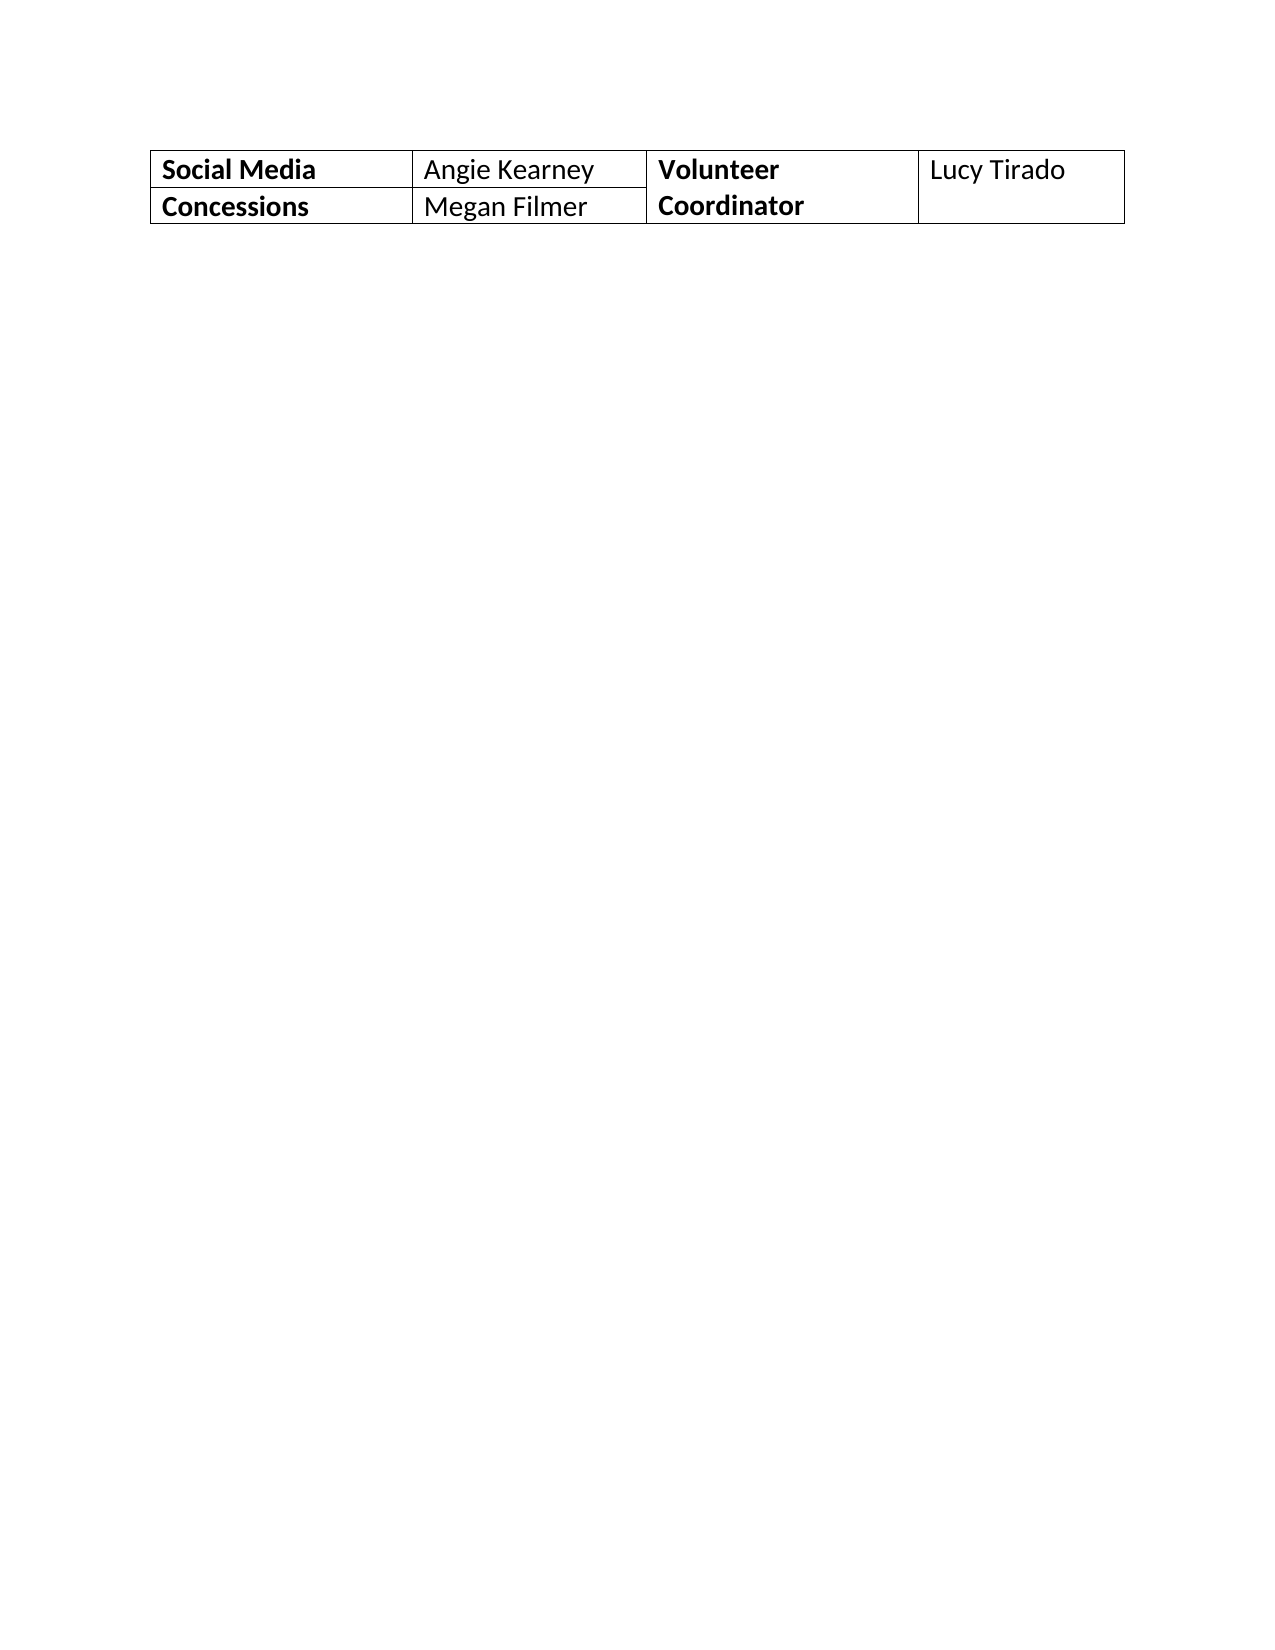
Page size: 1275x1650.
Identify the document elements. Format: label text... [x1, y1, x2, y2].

table_cell Social Media [151, 151, 412, 187]
table_cell Lucy Tirado [919, 151, 1124, 223]
table_cell Volunteer Coordinator [647, 151, 918, 223]
table_cell Concessions [151, 188, 412, 223]
table_cell Megan Filmer [413, 188, 646, 223]
table_cell Angie Kearney [413, 151, 646, 187]
